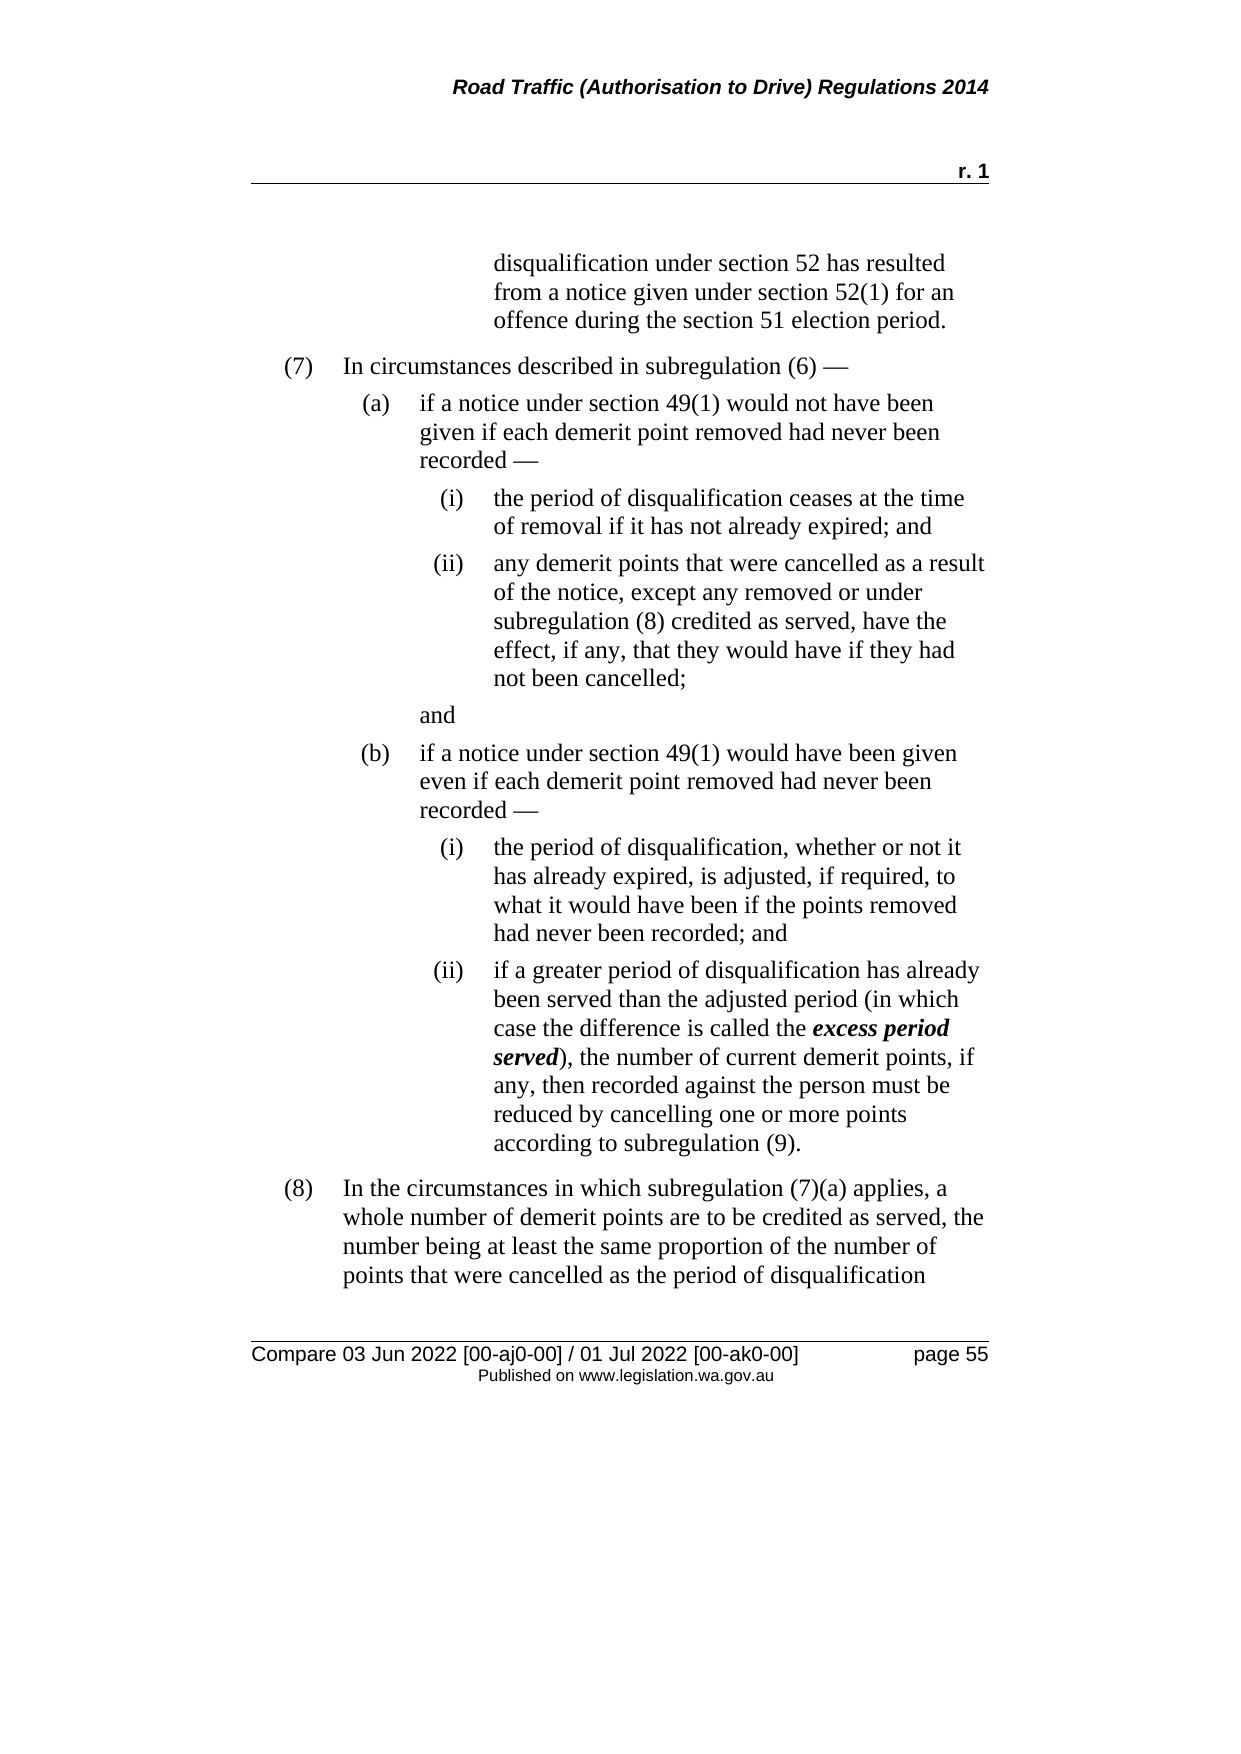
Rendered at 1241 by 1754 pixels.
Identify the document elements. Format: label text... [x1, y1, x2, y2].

text (7) In circumstances described in subregulation (6) — [251, 351, 989, 380]
text and [251, 701, 989, 729]
text (i) the period of disqualification ceases at the time of removal if it has not already expired; and [251, 483, 989, 540]
text (ii) any demerit points that were cancelled as a result of the notice, except any removed or under subregulation (8) credited as served, have the effect, if any, that they would have if they had not been cancelled; [251, 548, 989, 692]
text (b) if a notice under section 49(1) would have been given even if each demerit point removed had never been recorded — [251, 738, 989, 824]
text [251, 1173, 989, 1288]
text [251, 248, 989, 334]
text (a) if a notice under section 49(1) would not have been given if each demerit point removed had never been recorded — [251, 388, 989, 474]
text (ii) if a greater period of disqualification has already been served than the adjusted period (in which case the difference is called the excess period served), the number of current demerit points, if any, then recorded against the person must be reduced by cancelling one or more points according to subregulation (9). [251, 956, 989, 1157]
text (i) the period of disqualification, whether or not it has already expired, is adjusted, if required, to what it would have been if the points removed had never been recorded; and [251, 832, 989, 947]
